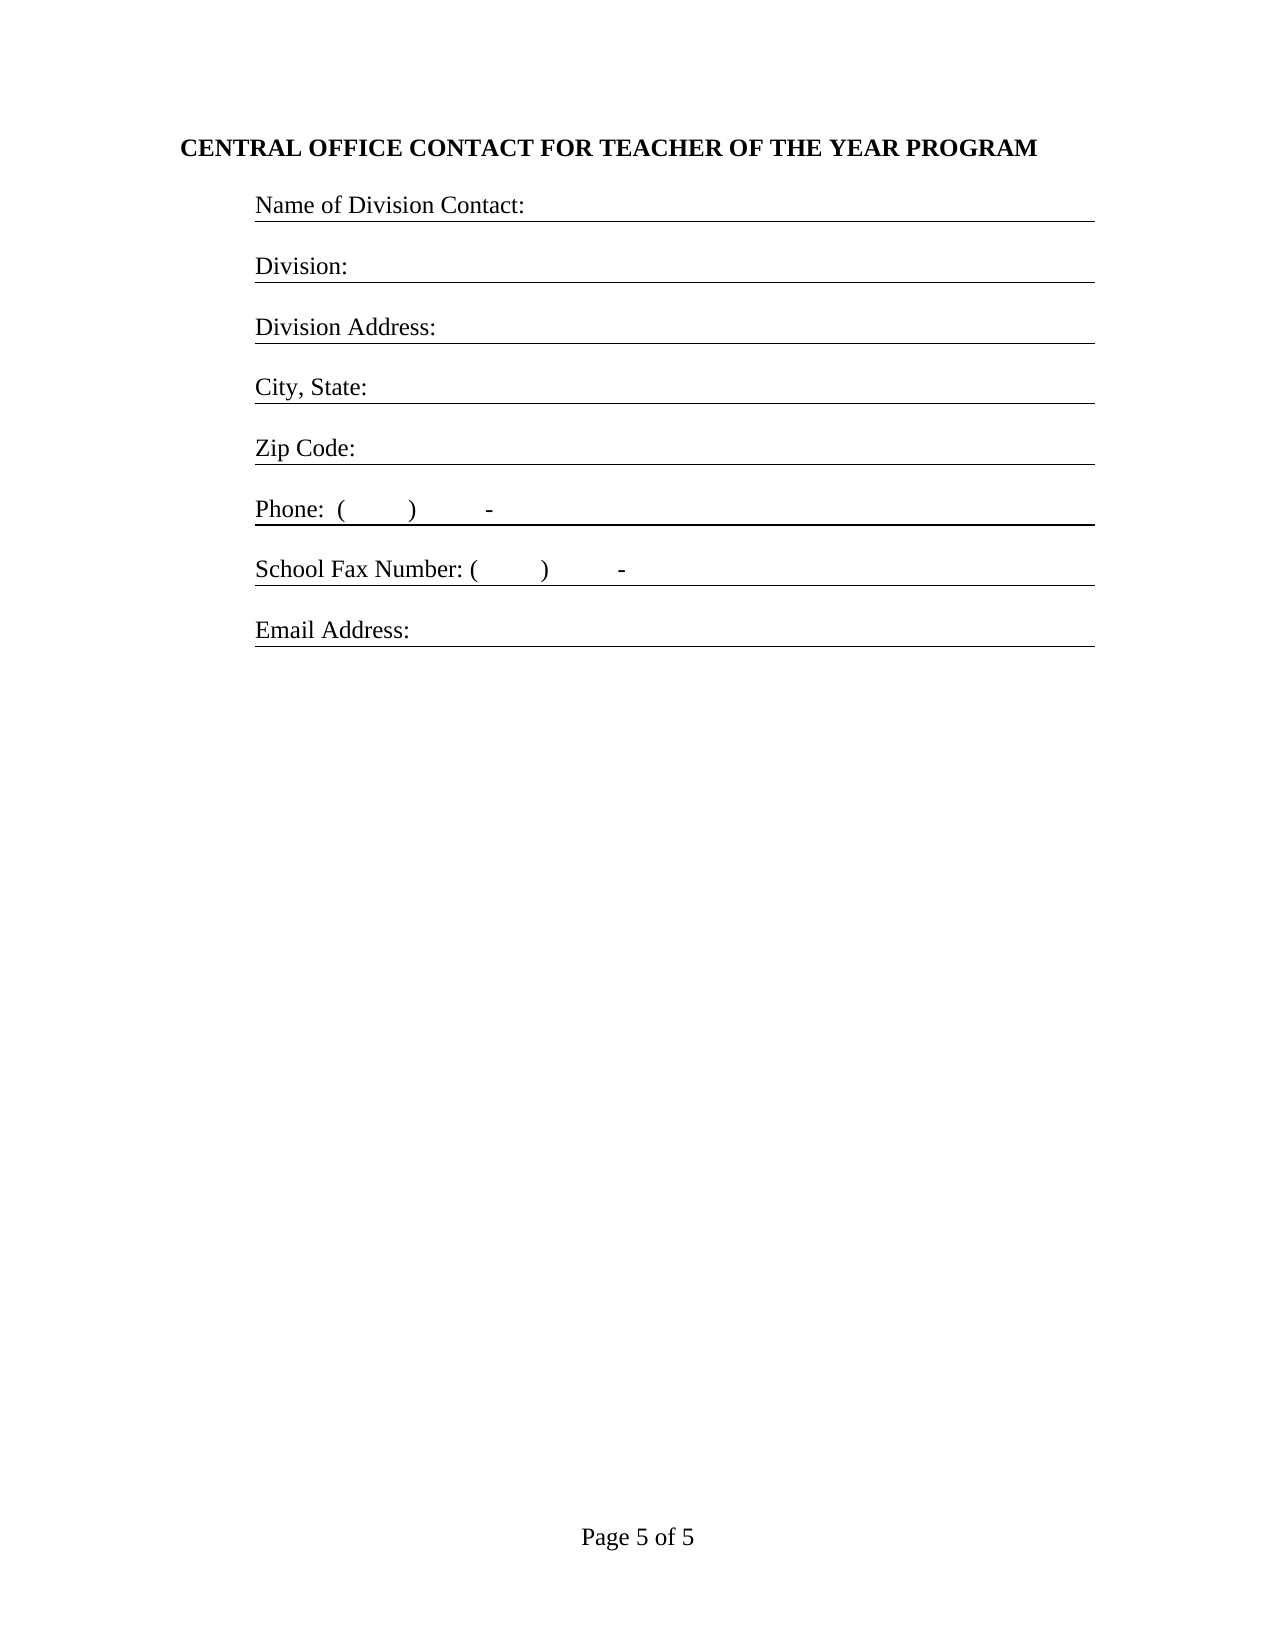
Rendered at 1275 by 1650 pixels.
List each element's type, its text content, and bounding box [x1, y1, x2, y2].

text School Fax Number: ( ) - [255, 554, 1095, 585]
text Name of Division Contact: [255, 191, 1095, 221]
text Division Address: [255, 312, 1095, 343]
text City, State: [255, 372, 1095, 403]
subtitle CENTRAL OFFICE CONTACT FOR TEACHER OF THE YEAR PROGRAM [180, 133, 1095, 162]
text Zip Code: [255, 433, 1095, 464]
text Email Address: [255, 615, 1095, 646]
text Phone: ( ) - [255, 494, 1095, 524]
text Division: [255, 251, 1095, 282]
